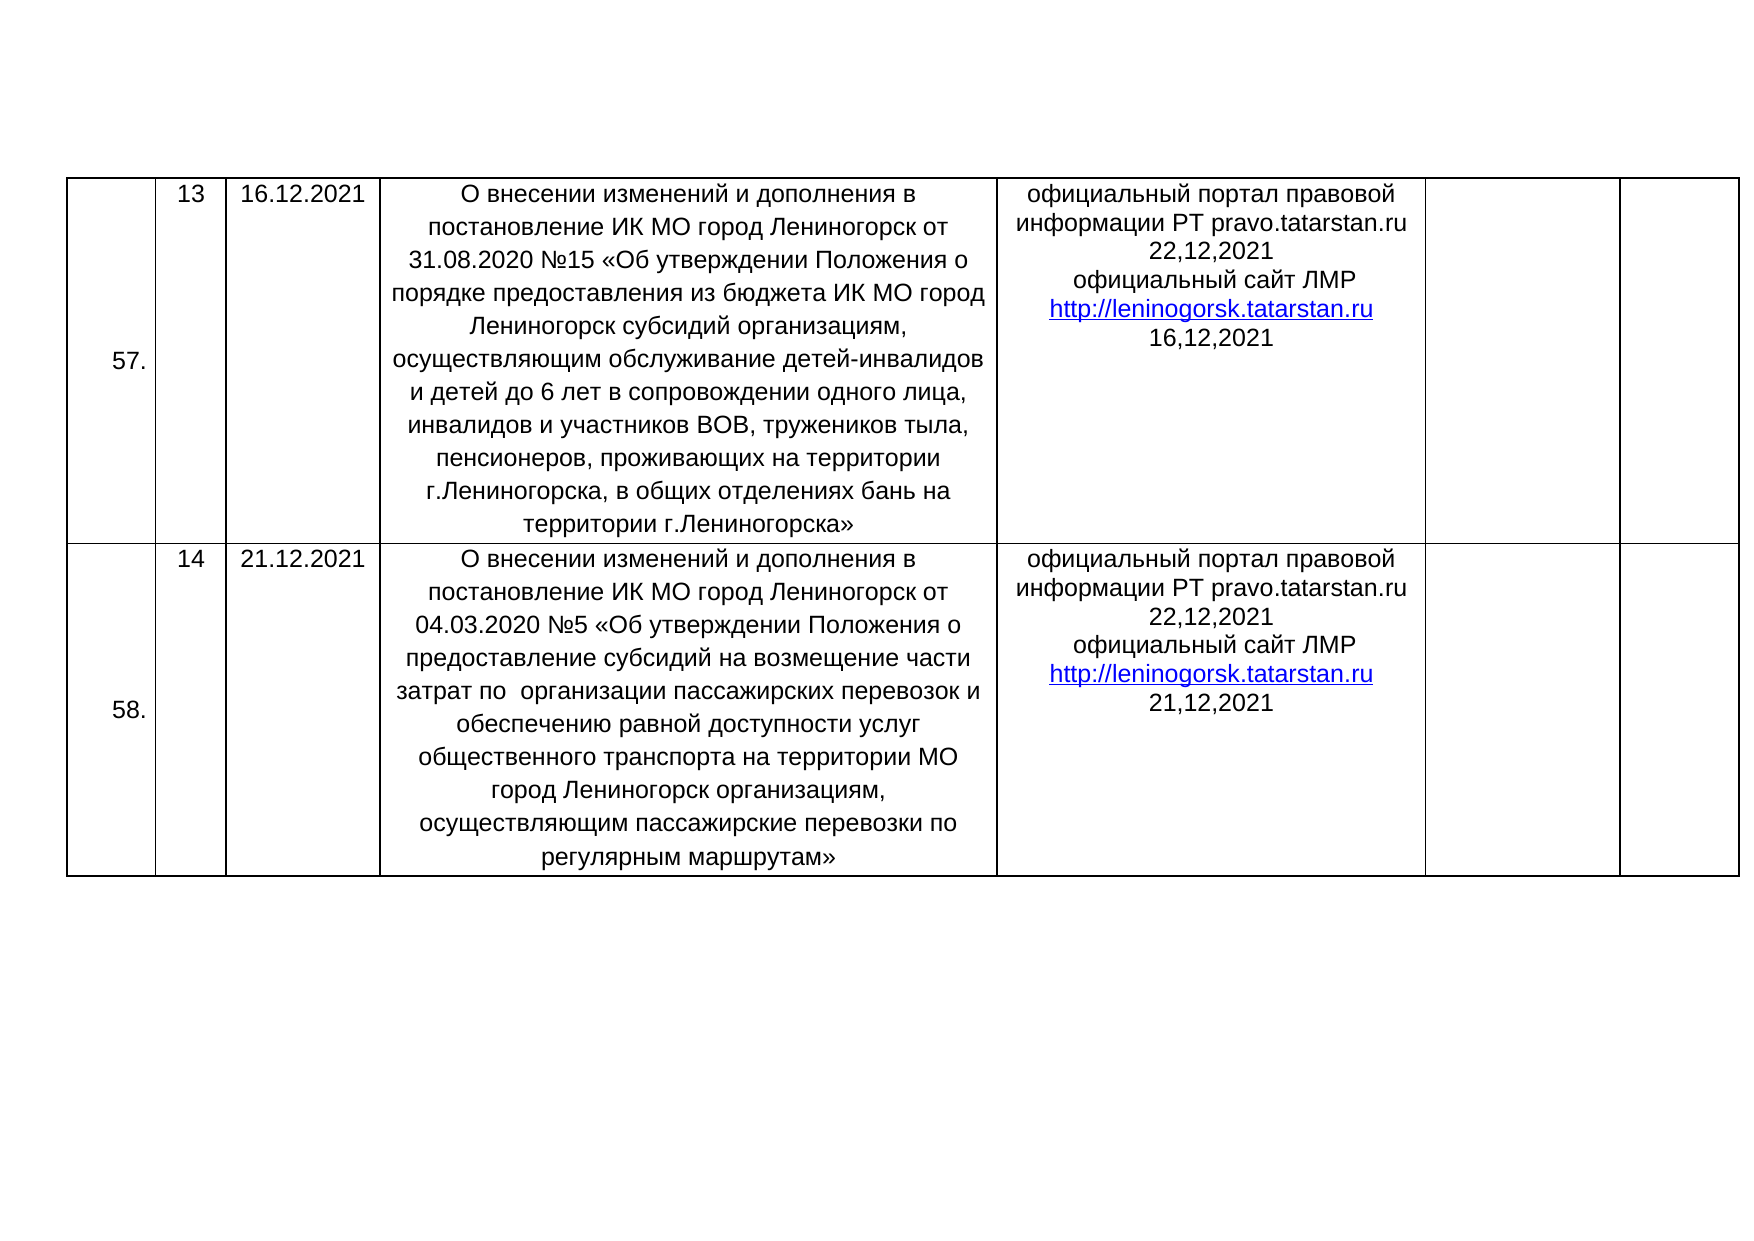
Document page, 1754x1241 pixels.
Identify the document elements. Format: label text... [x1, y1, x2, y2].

table_cell О внесении изменений и дополнения в постановление ИК МО город Лениногорск от 04.03.2020 №5 «Об утверждении Положения о предоставление субсидий на возмещение части затрат по организации пассажирских перевозок и обеспечению равной доступности услуг общественного транспорта на территории МО город Лениногорск организациям, осуществляющим пассажирские перевозки по регулярным маршрутам» [381, 544, 996, 875]
table_cell 21.12.2021 [227, 544, 379, 875]
table_cell 13 [156, 179, 225, 543]
table_cell [1426, 179, 1619, 543]
table_cell О внесении изменений и дополнения в постановление ИК МО город Лениногорск от 31.08.2020 №15 «Об утверждении Положения о порядке предоставления из бюджета ИК МО город Лениногорск субсидий организациям, осуществляющим обслуживание детей-инвалидов и детей до 6 лет в сопровождении одного лица, инвалидов и участников ВОВ, тружеников тыла, пенсионеров, проживающих на территории г.Лениногорска, в общих отделениях бань на территории г.Лениногорска» [381, 179, 996, 543]
table_cell официальный портал правовой информации РТ pravo.tatarstan.ru 22,12,2021 официальный сайт ЛМР http://leninogorsk.tatarstan.ru 16,12,2021 [998, 179, 1425, 543]
table_cell [68, 179, 155, 543]
table_cell 16.12.2021 [227, 179, 379, 543]
table_cell [68, 544, 155, 875]
table_cell [1426, 544, 1619, 875]
table_cell 14 [156, 544, 225, 875]
table_cell [1621, 179, 1738, 543]
table_cell официальный портал правовой информации РТ pravo.tatarstan.ru 22,12,2021 официальный сайт ЛМР http://leninogorsk.tatarstan.ru 21,12,2021 [998, 544, 1425, 875]
table_cell [1621, 544, 1738, 875]
